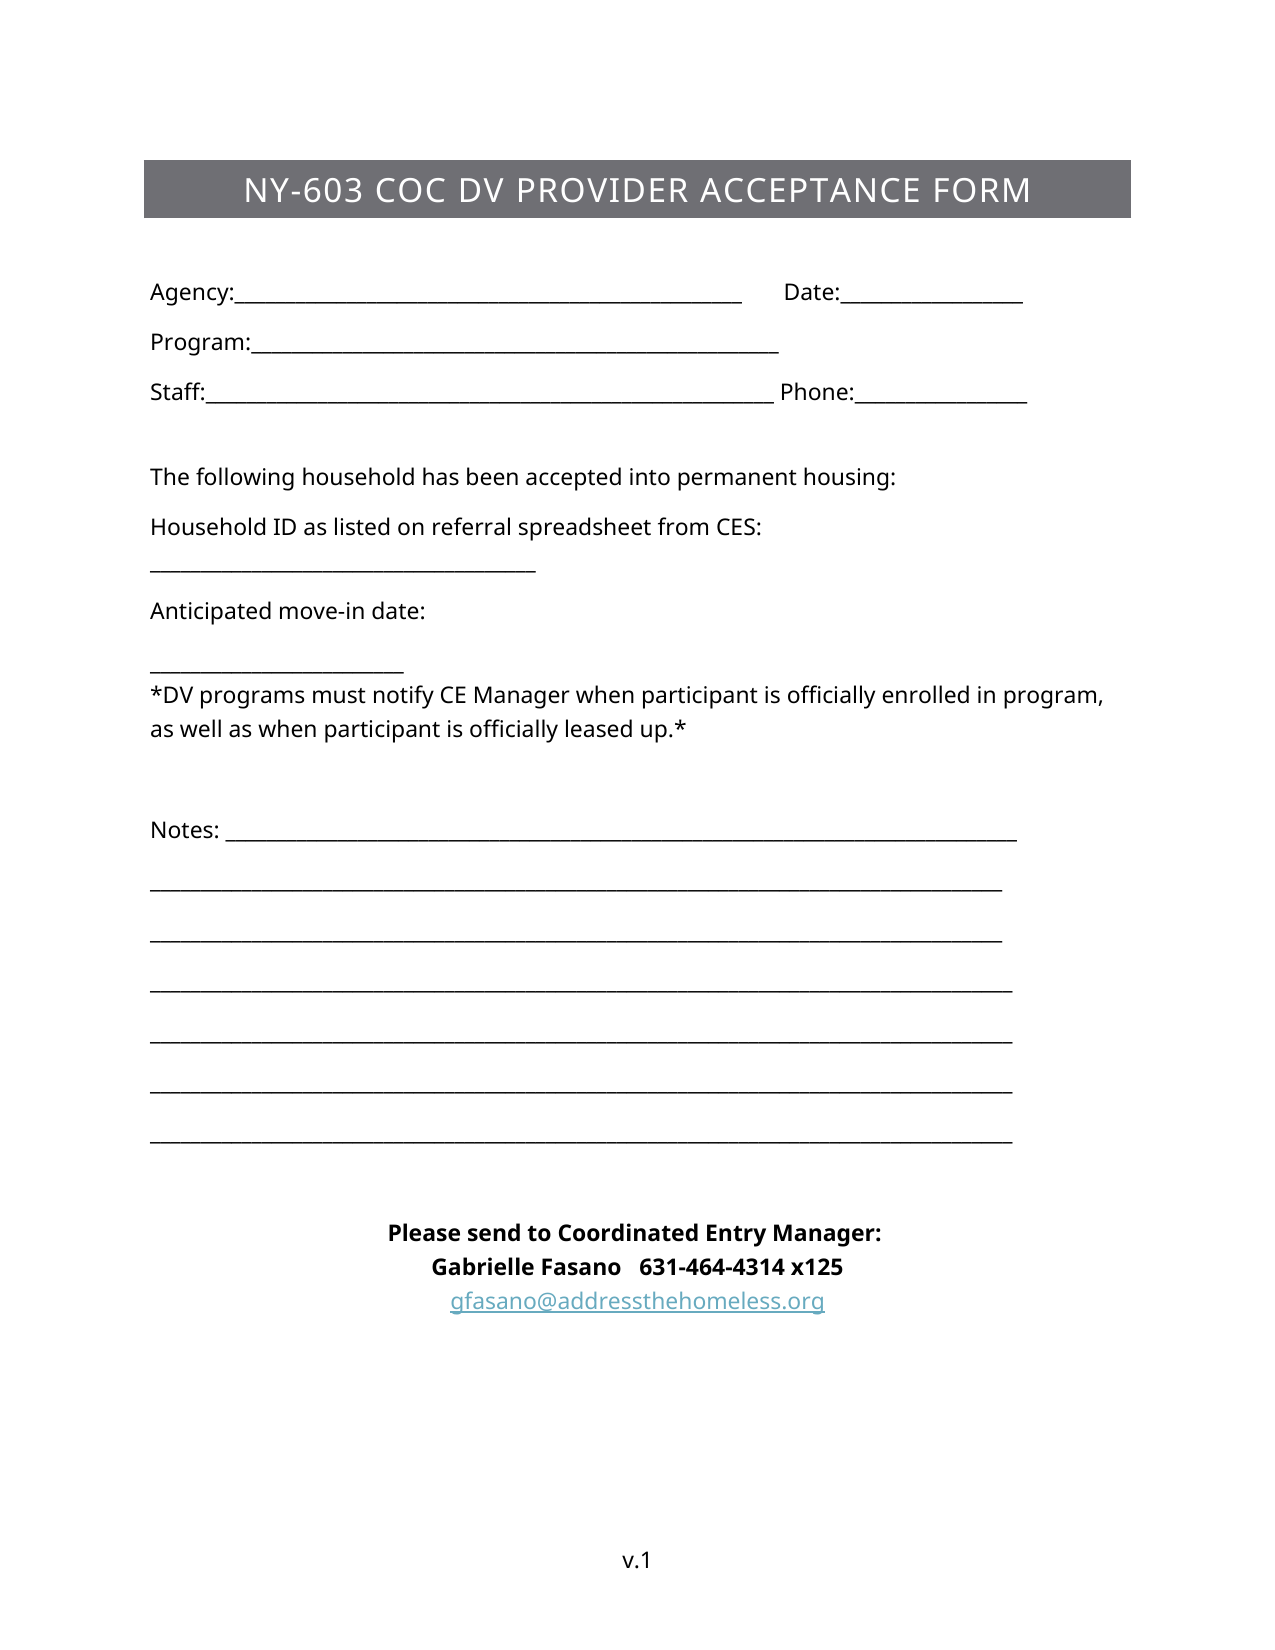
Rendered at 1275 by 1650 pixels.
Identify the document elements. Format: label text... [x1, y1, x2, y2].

text Notes: ______________________________________________________________________________ [150, 814, 1125, 845]
text Program:____________________________________________________ [150, 326, 1125, 357]
text NY-603 CoC DV Provider Acceptance Form [150, 167, 1125, 212]
text Staff:________________________________________________________ Phone:_________________ [150, 376, 1125, 441]
text Agency:__________________________________________________ Date:__________________ [150, 276, 1125, 307]
text The following household has been accepted into permanent housing: [150, 461, 1125, 492]
text _____________________________________________________________________________________ [150, 965, 1125, 996]
text ____________________________________________________________________________________ [150, 915, 1125, 946]
text _____________________________________________________________________________________ [150, 1016, 1125, 1047]
text Household ID as listed on referral spreadsheet from CES: ______________________________________ [150, 511, 1125, 576]
text _____________________________________________________________________________________ [150, 1116, 1125, 1148]
text ____________________________________________________________________________________ [150, 864, 1125, 896]
text Anticipated move-in date: [150, 595, 1125, 626]
text _____________________________________________________________________________________ [150, 1066, 1125, 1097]
text _________________________ *DV programs must notify CE Manager when participant is officially enrolled in program, as well as when participant is officially leased up.* [150, 646, 1125, 744]
text Please send to Coordinated Entry Manager: Gabrielle Fasano 631-464-4314 x125 gfasano@addressthehomeless.org [150, 1217, 1125, 1316]
